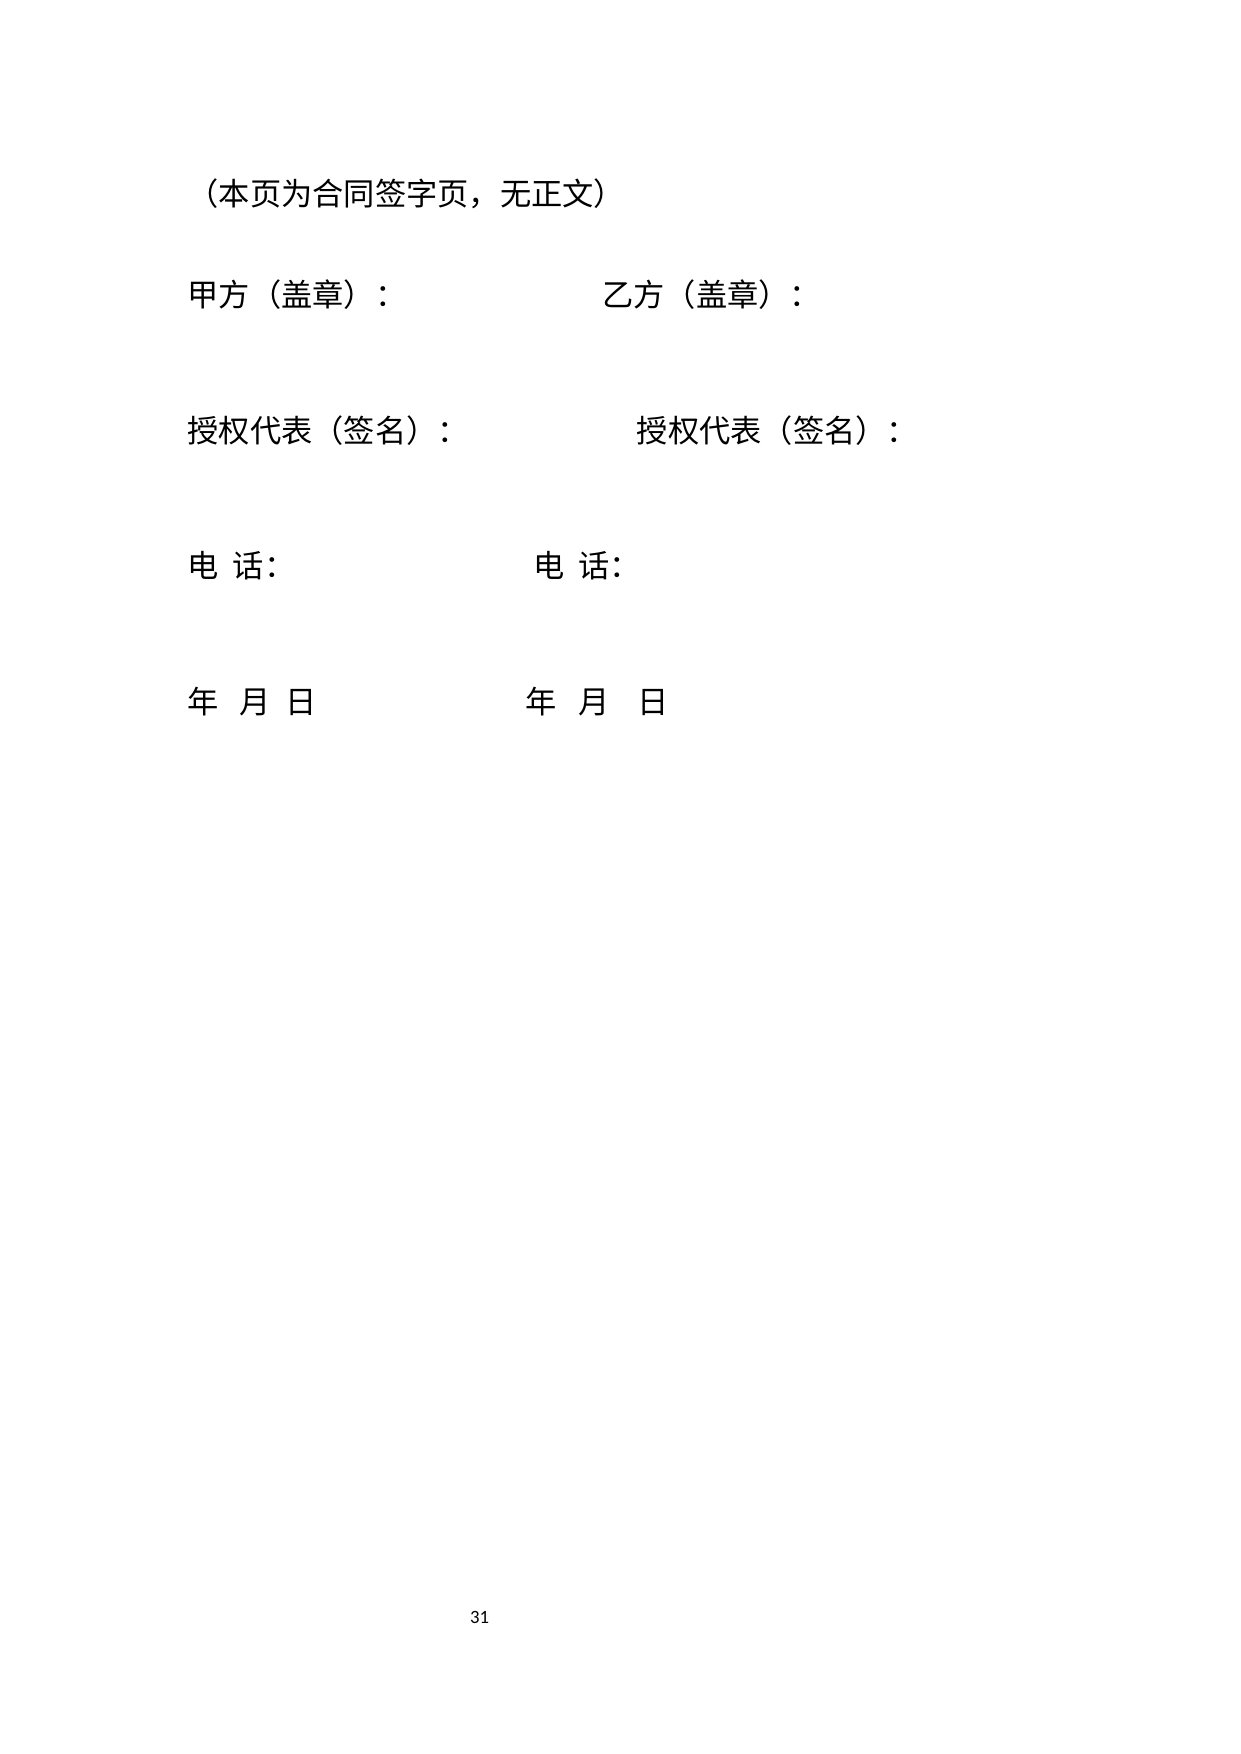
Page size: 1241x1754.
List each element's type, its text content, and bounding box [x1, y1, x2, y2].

text 甲方（盖章）： 乙方（盖章）： [187, 270, 1053, 316]
text 授权代表（签名）： 授权代表（签名）： [187, 406, 1053, 451]
text （本页为合同签字页，无正文） [187, 162, 1053, 216]
text 电 话： 电 话： [187, 542, 1053, 587]
text 年 月 日 年 月 日 [187, 677, 1053, 722]
